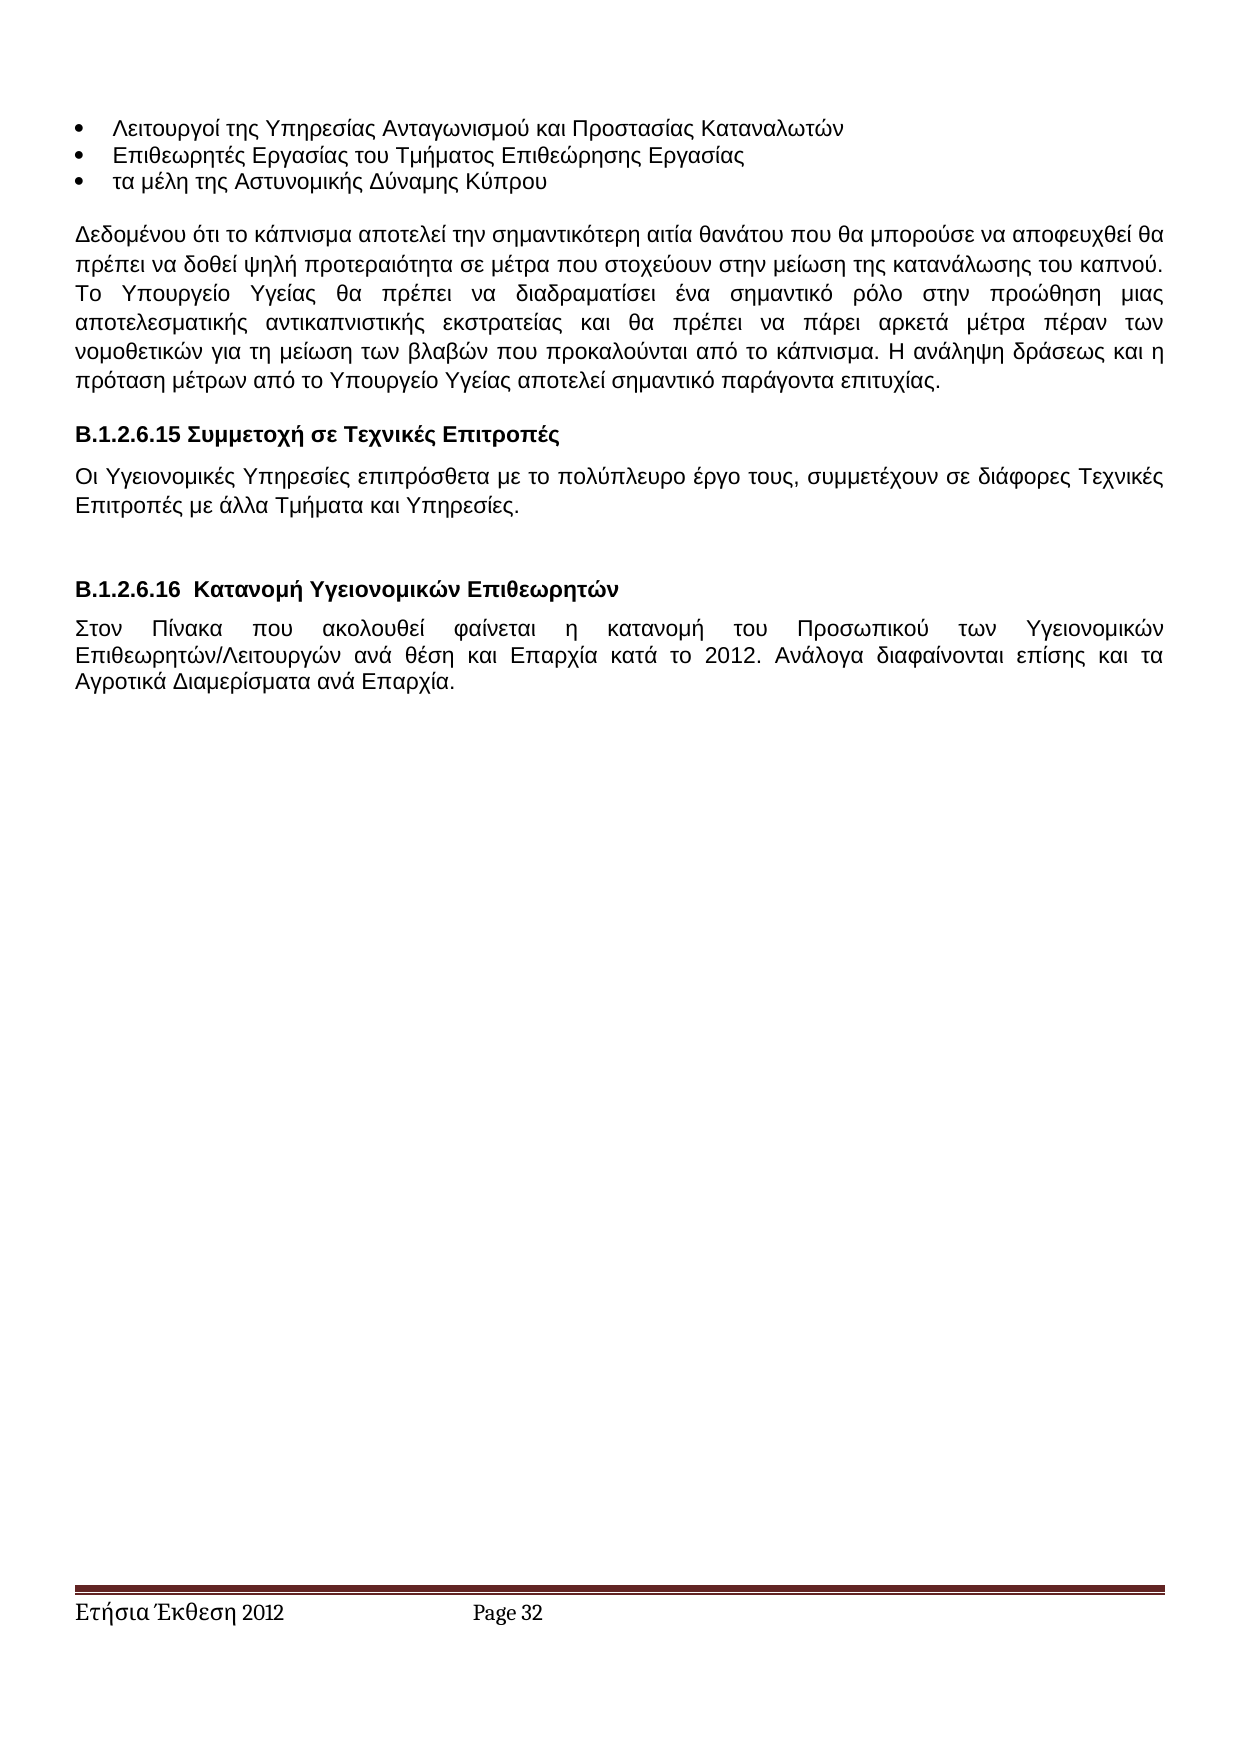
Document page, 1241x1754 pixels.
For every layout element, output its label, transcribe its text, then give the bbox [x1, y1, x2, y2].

text Στον Πίνακα που ακολουθεί φαίνεται η κατανομή του Προσωπικού των Υγειονομικών Επιθεωρητών/Λειτουργών ανά θέση και Επαρχία κατά το 2012. Ανάλογα διαφαίνονται επίσης και τα Αγροτικά Διαμερίσματα ανά Επαρχία. [75, 615, 1165, 694]
text Οι Υγειονομικές Υπηρεσίες επιπρόσθετα με το πολύπλευρο έργο τους, συμμετέχουν σε διάφορες Τεχνικές Επιτροπές με άλλα Τμήματα και Υπηρεσίες. [75, 461, 1165, 519]
text Δεδομένου ότι το κάπνισμα αποτελεί την σημαντικότερη αιτία θανάτου που θα μπορούσε να αποφευχθεί θα πρέπει να δοθεί ψηλή προτεραιότητα σε μέτρα που στοχεύουν στην μείωση της κατανάλωσης του καπνού. Το Υπουργείο Υγείας θα πρέπει να διαδραματίσει ένα σημαντικό ρόλο στην προώθηση μιας αποτελεσματικής αντικαπνιστικής εκστρατείας και θα πρέπει να πάρει αρκετά μέτρα πέραν των νομοθετικών για τη μείωση των βλαβών που προκαλούνται από το κάπνισμα. Η ανάληψη δράσεως και η πρόταση μέτρων από το Υπουργείο Υγείας αποτελεί σημαντικό παράγοντα επιτυχίας. [75, 219, 1165, 394]
list Λειτουργοί της Υπηρεσίας Ανταγωνισμού και Προστασίας Καταναλωτών [75, 115, 1165, 142]
text Β.1.2.6.16 Κατανομή Υγειονομικών Επιθεωρητών [75, 574, 1165, 603]
text Β.1.2.6.15 Συμμετοχή σε Τεχνικές Επιτροπές [75, 419, 1165, 449]
list Επιθεωρητές Εργασίας του Τμήματος Επιθεώρησης Εργασίας [75, 142, 1165, 168]
list τα μέλη της Αστυνομικής Δύναμης Κύπρου [75, 168, 1165, 194]
